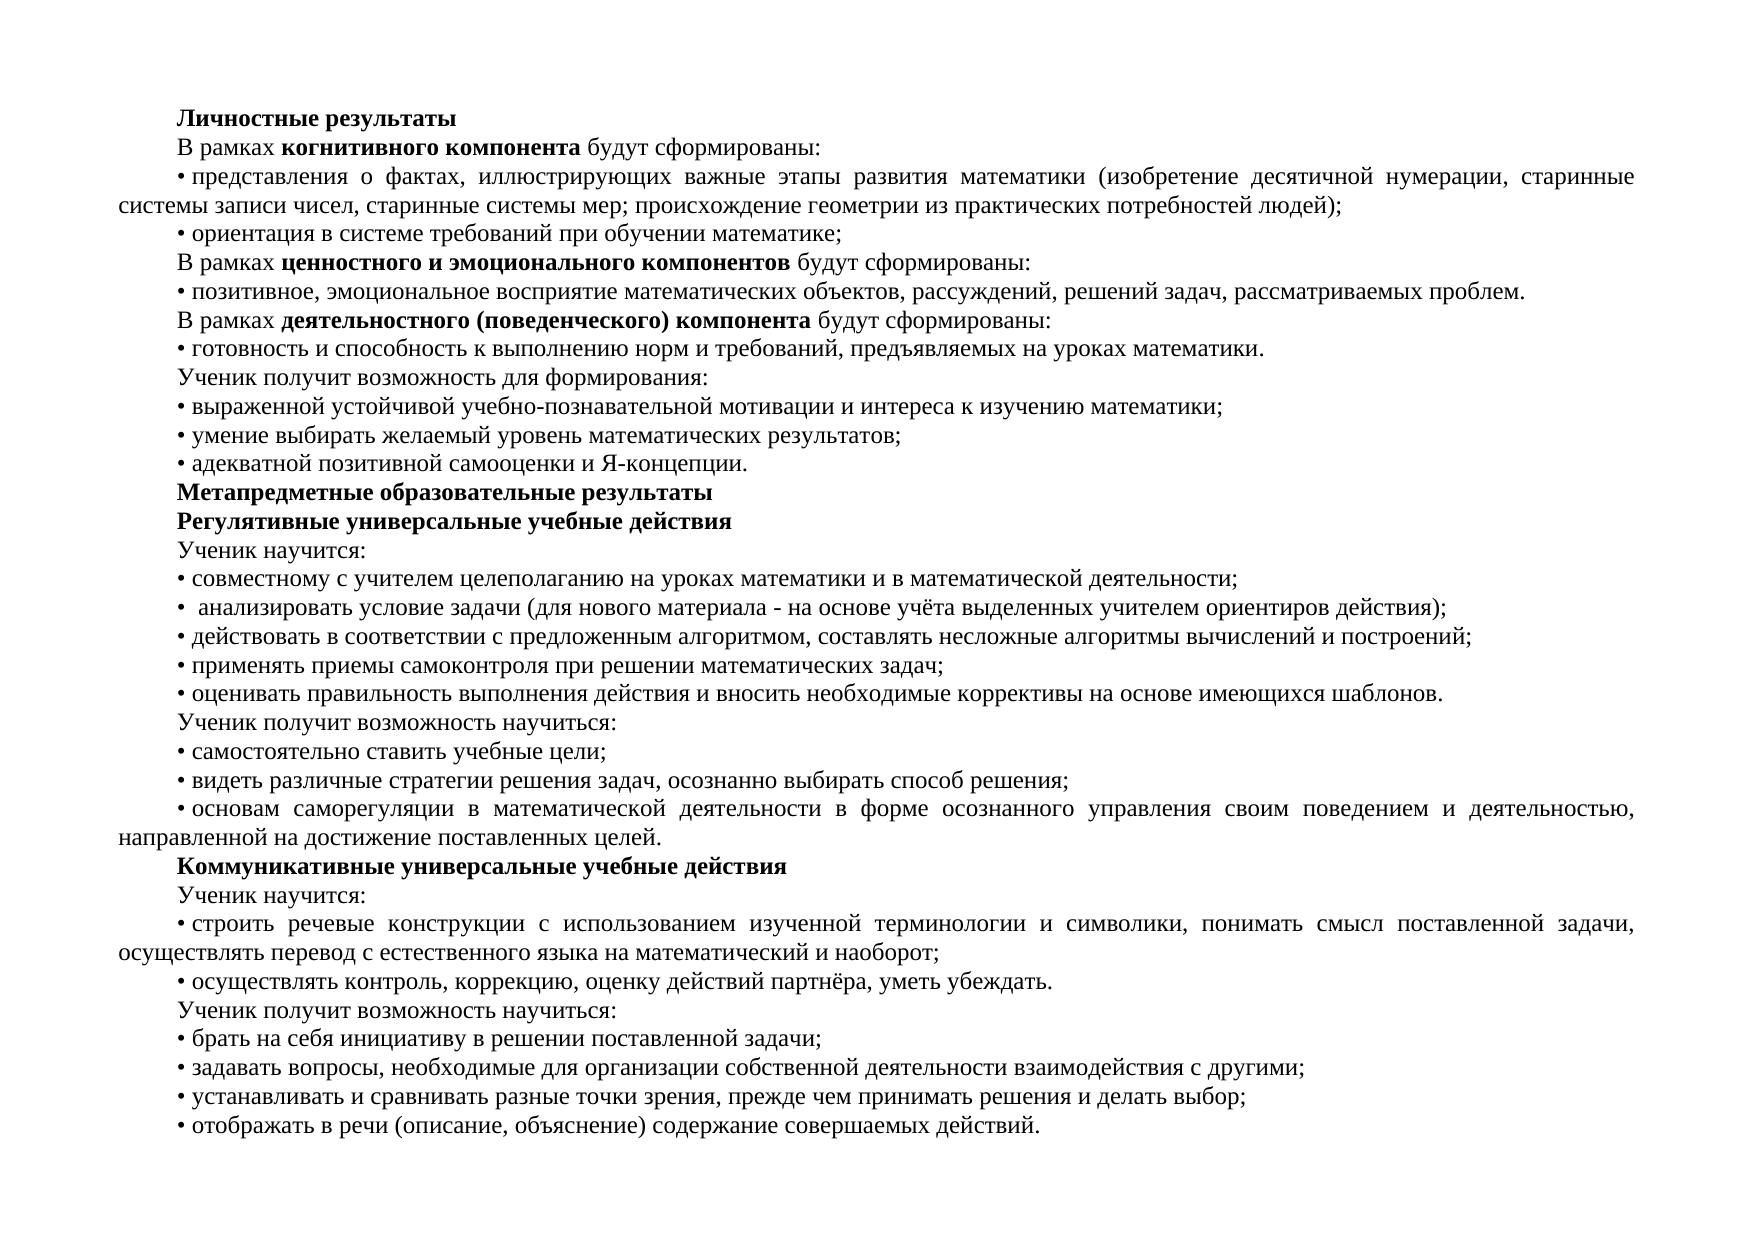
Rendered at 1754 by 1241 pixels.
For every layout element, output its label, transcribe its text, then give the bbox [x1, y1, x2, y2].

text • самостоятельно ставить учебные цели; [118, 736, 1636, 765]
text Ученик научится: [118, 880, 1636, 908]
text • видеть различные стратегии решения задач, осознанно выбирать способ решения; [118, 765, 1636, 793]
text В рамках деятельностного (поведенческого) компонента будут сформированы: [118, 305, 1636, 333]
text • применять приемы самоконтроля при решении математических задач; [118, 650, 1636, 678]
text • задавать вопросы, необходимые для организации собственной деятельности взаимодействия с другими; [118, 1052, 1636, 1081]
text • устанавливать и сравнивать разные точки зрения, прежде чем принимать решения и делать выбор; [118, 1081, 1636, 1110]
text Ученик получит возможность научиться: [118, 995, 1636, 1023]
text • готовность и способность к выполнению норм и требований, предъявляемых на уроках математики. [118, 333, 1636, 362]
text • брать на себя инициативу в решении поставленной задачи; [118, 1023, 1636, 1052]
text • оценивать правильность выполнения действия и вносить необходимые коррективы на основе имеющихся шаблонов. [118, 678, 1636, 707]
text В рамках когнитивного компонента будут сформированы: [118, 132, 1636, 161]
text Ученик научится: [118, 535, 1636, 563]
text Ученик получит возможность для формирования: [118, 362, 1636, 391]
text • строить речевые конструкции с использованием изученной терминологии и символики, понимать смысл поставленной задачи, осуществлять перевод с естественного языка на математический и наоборот; [118, 908, 1636, 966]
text Личностные результаты [118, 103, 1636, 132]
text В рамках ценностного и эмоционального компонентов будут сформированы: [118, 247, 1636, 276]
text • умение выбирать желаемый уровень математических результатов; [118, 420, 1636, 448]
text • ориентация в системе требований при обучении математике; [118, 218, 1636, 247]
text • осуществлять контроль, коррекцию, оценку действий партнёра, уметь убеждать. [118, 966, 1636, 995]
text • совместному с учителем целеполаганию на уроках математики и в математической деятельности; [118, 563, 1636, 592]
text • отображать в речи (описание, объяснение) содержание совершаемых действий. [118, 1110, 1636, 1138]
text • действовать в соответствии с предложенным алгоритмом, составлять несложные алгоритмы вычислений и построений; [118, 621, 1636, 650]
text • основам саморегуляции в математической деятельности в форме осознанного управления своим поведением и деятельностью, направленной на достижение поставленных целей. [118, 793, 1636, 851]
text • выраженной устойчивой учебно-познавательной мотивации и интереса к изучению математики; [118, 391, 1636, 420]
text Метапредметные образовательные результаты [118, 477, 1636, 506]
text • позитивное, эмоциональное восприятие математических объектов, рассуждений, решений задач, рассматриваемых проблем. [118, 276, 1636, 305]
text • адекватной позитивной самооценки и Я-концепции. [118, 448, 1636, 477]
text • анализировать условие задачи (для нового материала - на основе учёта выделенных учителем ориентиров действия); [118, 592, 1636, 621]
text • представления о фактах, иллюстрирующих важные этапы развития математики (изобретение десятичной нумерации, старинные системы записи чисел, старинные системы мер; происхождение геометрии из практических потребностей людей); [118, 161, 1636, 218]
text Коммуникативные универсальные учебные действия [118, 851, 1636, 880]
text Регулятивные универсальные учебные действия [118, 506, 1636, 535]
text Ученик получит возможность научиться: [118, 707, 1636, 736]
